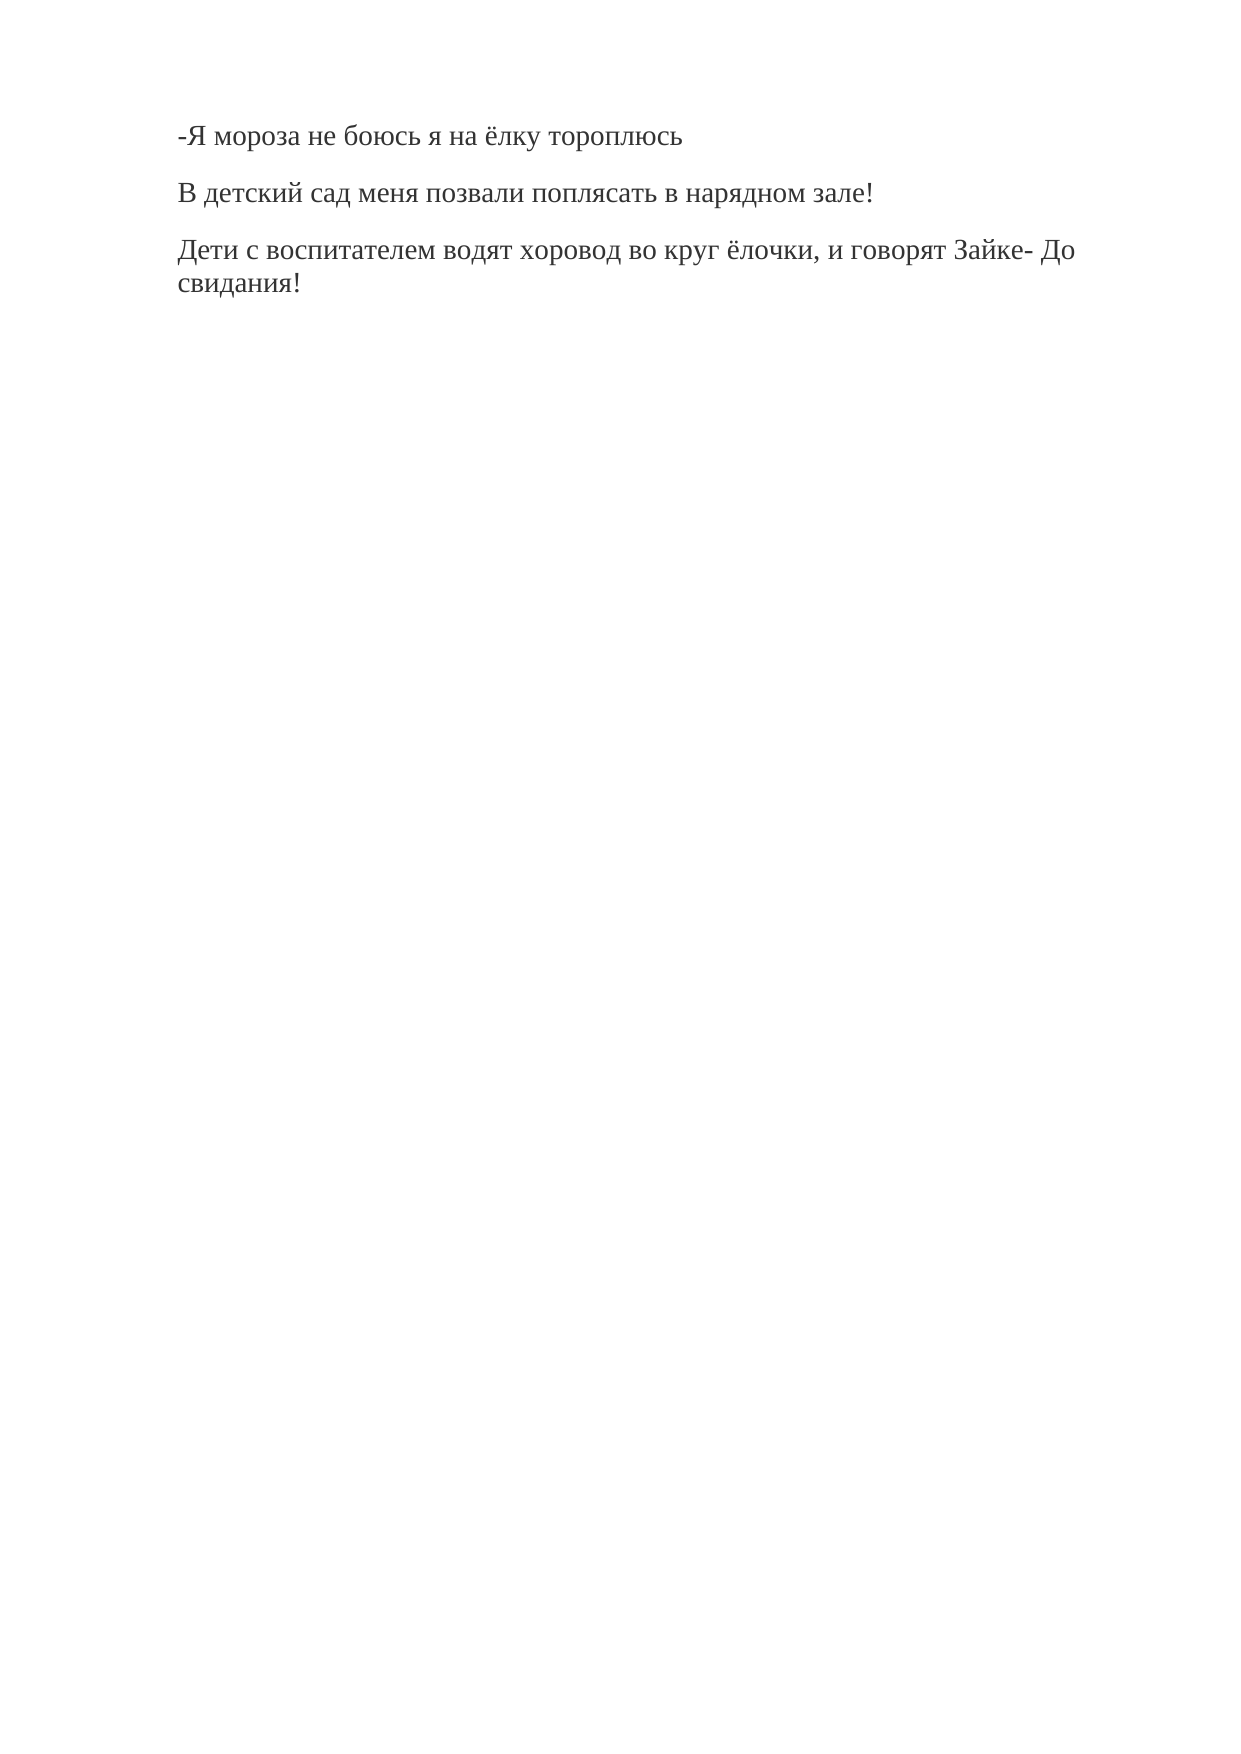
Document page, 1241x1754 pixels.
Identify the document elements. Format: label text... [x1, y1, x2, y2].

text Дети с воспитателем водят хоровод во круг ёлочки, и говорят Зайке- До свидания! [177, 232, 1152, 299]
text -Я мороза не боюсь я на ёлку тороплюсь [177, 118, 1152, 152]
text В детский сад меня позвали поплясать в нарядном зале! [177, 175, 1152, 209]
